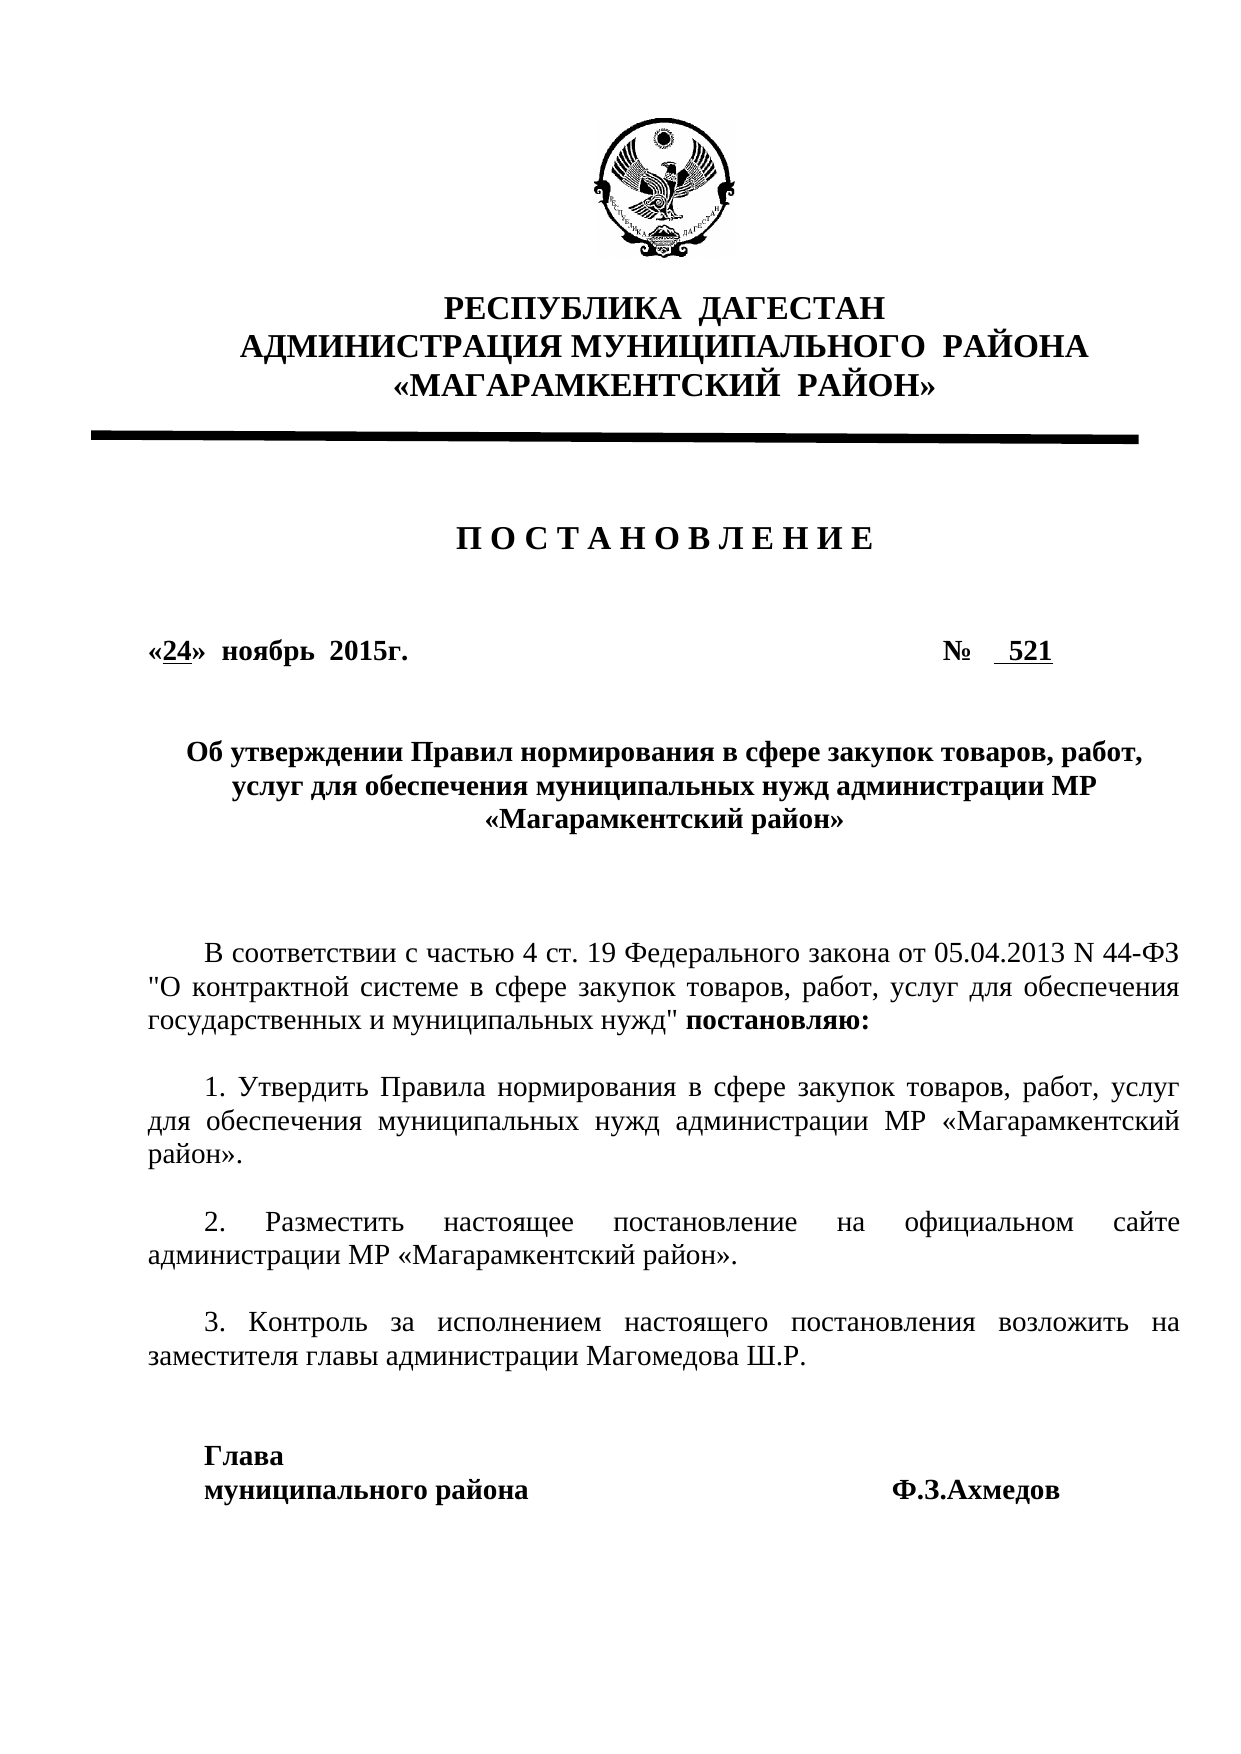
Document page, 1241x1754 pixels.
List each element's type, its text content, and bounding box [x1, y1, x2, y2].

text муниципального района Ф.З.Ахмедов [148, 1472, 1181, 1506]
subtitle «МАГАРАМКЕНТСКИЙ РАЙОН» [148, 365, 1181, 403]
picture [594, 118, 735, 258]
text 1. Утвердить Правила нормирования в сфере закупок товаров, работ, услуг для обеспечения муниципальных нужд администрации МР «Магарамкентский район». [148, 1069, 1181, 1170]
text РЕСПУБЛИКА ДАГЕСТАН [148, 288, 1181, 327]
text «24» ноябрь 2015г. № 521 [148, 633, 1181, 667]
text Глава [148, 1438, 1181, 1472]
text В соответствии с частью 4 ст. 19 Федерального закона от 05.04.2013 N 44-ФЗ "О контрактной системе в сфере закупок товаров, работ, услуг для обеспечения государственных и муниципальных нужд" постановляю: [148, 935, 1181, 1036]
text П О С Т А Н О В Л Е Н И Е [148, 518, 1181, 557]
text Об утверждении Правил нормирования в сфере закупок товаров, работ, услуг для обеспечения муниципальных нужд администрации МР «Магарамкентский район» [148, 734, 1181, 835]
text 2. Разместить настоящее постановление на официальном сайте администрации МР «Магарамкентский район». [148, 1204, 1181, 1271]
text 3. Контроль за исполнением настоящего постановления возложить на заместителя главы администрации Магомедова Ш.Р. [148, 1304, 1181, 1371]
subtitle АДМИНИСТРАЦИЯ МУНИЦИПАЛЬНОГО РАЙОНА [148, 327, 1181, 365]
